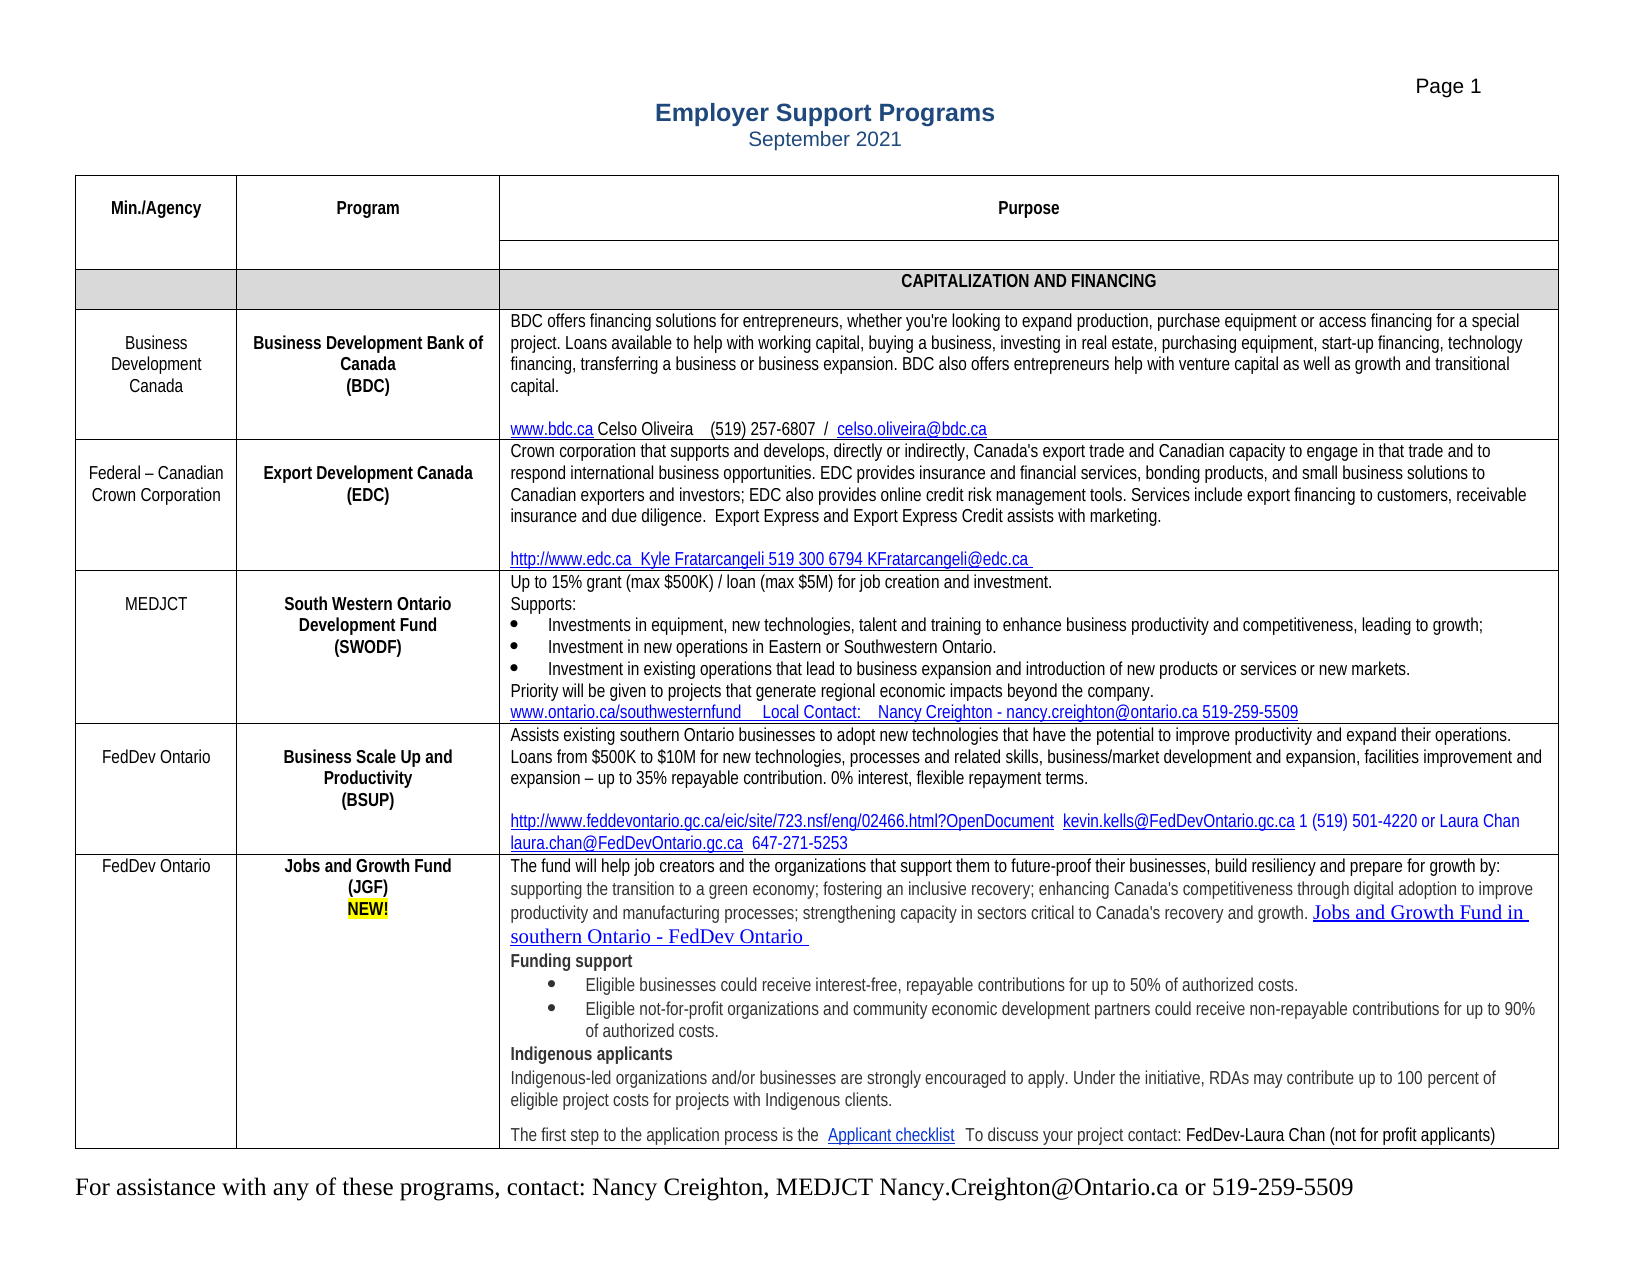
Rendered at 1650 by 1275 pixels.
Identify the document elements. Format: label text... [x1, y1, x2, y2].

table_cell [500, 241, 1558, 269]
table_cell FedDev Ontario [76, 724, 236, 853]
table_cell [76, 270, 236, 309]
table_cell Assists existing southern Ontario businesses to adopt new technologies that have the potential to improve productivity and expand their operations. Loans from $500K to $10M for new technologies, processes and related skills, business/market development and expansion, facilities improvement and expansion – up to 35% repayable contribution. 0% interest, flexible repayment terms. http://www.feddevontario.gc.ca/eic/site/723.nsf/eng/02466.html?OpenDocument kevin.kells@FedDevOntario.gc.ca 1 (519) 501-4220 or Laura Chan laura.chan@FedDevOntario.gc.ca 647-271-5253 [500, 724, 1558, 853]
table_cell Federal – Canadian Crown Corporation [76, 440, 236, 570]
table_cell South Western Ontario Development Fund (SWODF) [237, 571, 499, 723]
table_cell FedDev Ontario [76, 855, 236, 1148]
table_cell Up to 15% grant (max $500K) / loan (max $5M) for job creation and investment. Supports: Investments in equipment, new technologies, talent and training to enhance business productivity and competitiveness, leading to growth; Investment in new operations in Eastern or Southwestern Ontario. Investment in existing operations that lead to business expansion and introduction of new products or services or new markets. Priority will be given to projects that generate regional economic impacts beyond the company. www.ontario.ca/southwesternfund Local Contact: Nancy Creighton - nancy.creighton@ontario.ca 519-259-5509 [500, 571, 1558, 723]
table_cell Crown corporation that supports and develops, directly or indirectly, Canada's export trade and Canadian capacity to engage in that trade and to respond international business opportunities. EDC provides insurance and financial services, bonding products, and small business solutions to Canadian exporters and investors; EDC also provides online credit risk management tools. Services include export financing to customers, receivable insurance and due diligence. Export Express and Export Express Credit assists with marketing. http://www.edc.ca Kyle Fratarcangeli 519 300 6794 KFratarcangeli@edc.ca [500, 440, 1558, 570]
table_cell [237, 855, 499, 1148]
table_cell Export Development Canada (EDC) [237, 440, 499, 570]
table_cell MEDJCT [76, 571, 236, 723]
table_header Purpose [500, 176, 1558, 240]
table_cell BDC offers financing solutions for entrepreneurs, whether you're looking to expand production, purchase equipment or access financing for a special project. Loans available to help with working capital, buying a business, investing in real estate, purchasing equipment, start-up financing, technology financing, transferring a business or business expansion. BDC also offers entrepreneurs help with venture capital as well as growth and transitional capital. www.bdc.ca Celso Oliveira (519) 257-6807 / celso.oliveira@bdc.ca [500, 310, 1558, 439]
table_cell CAPITALIZATION AND FINANCING [500, 270, 1558, 309]
table_cell Business Development Bank of Canada (BDC) [237, 310, 499, 439]
table_cell Business Scale Up and Productivity (BSUP) [237, 724, 499, 853]
table_cell [237, 270, 499, 309]
text September 2021 [75, 127, 1575, 151]
text Employer Support Programs [75, 98, 1575, 127]
table_cell Business Development Canada [76, 310, 236, 439]
table_header Min./Agency [76, 176, 236, 269]
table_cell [500, 855, 1558, 1148]
table_header Program [237, 176, 499, 269]
